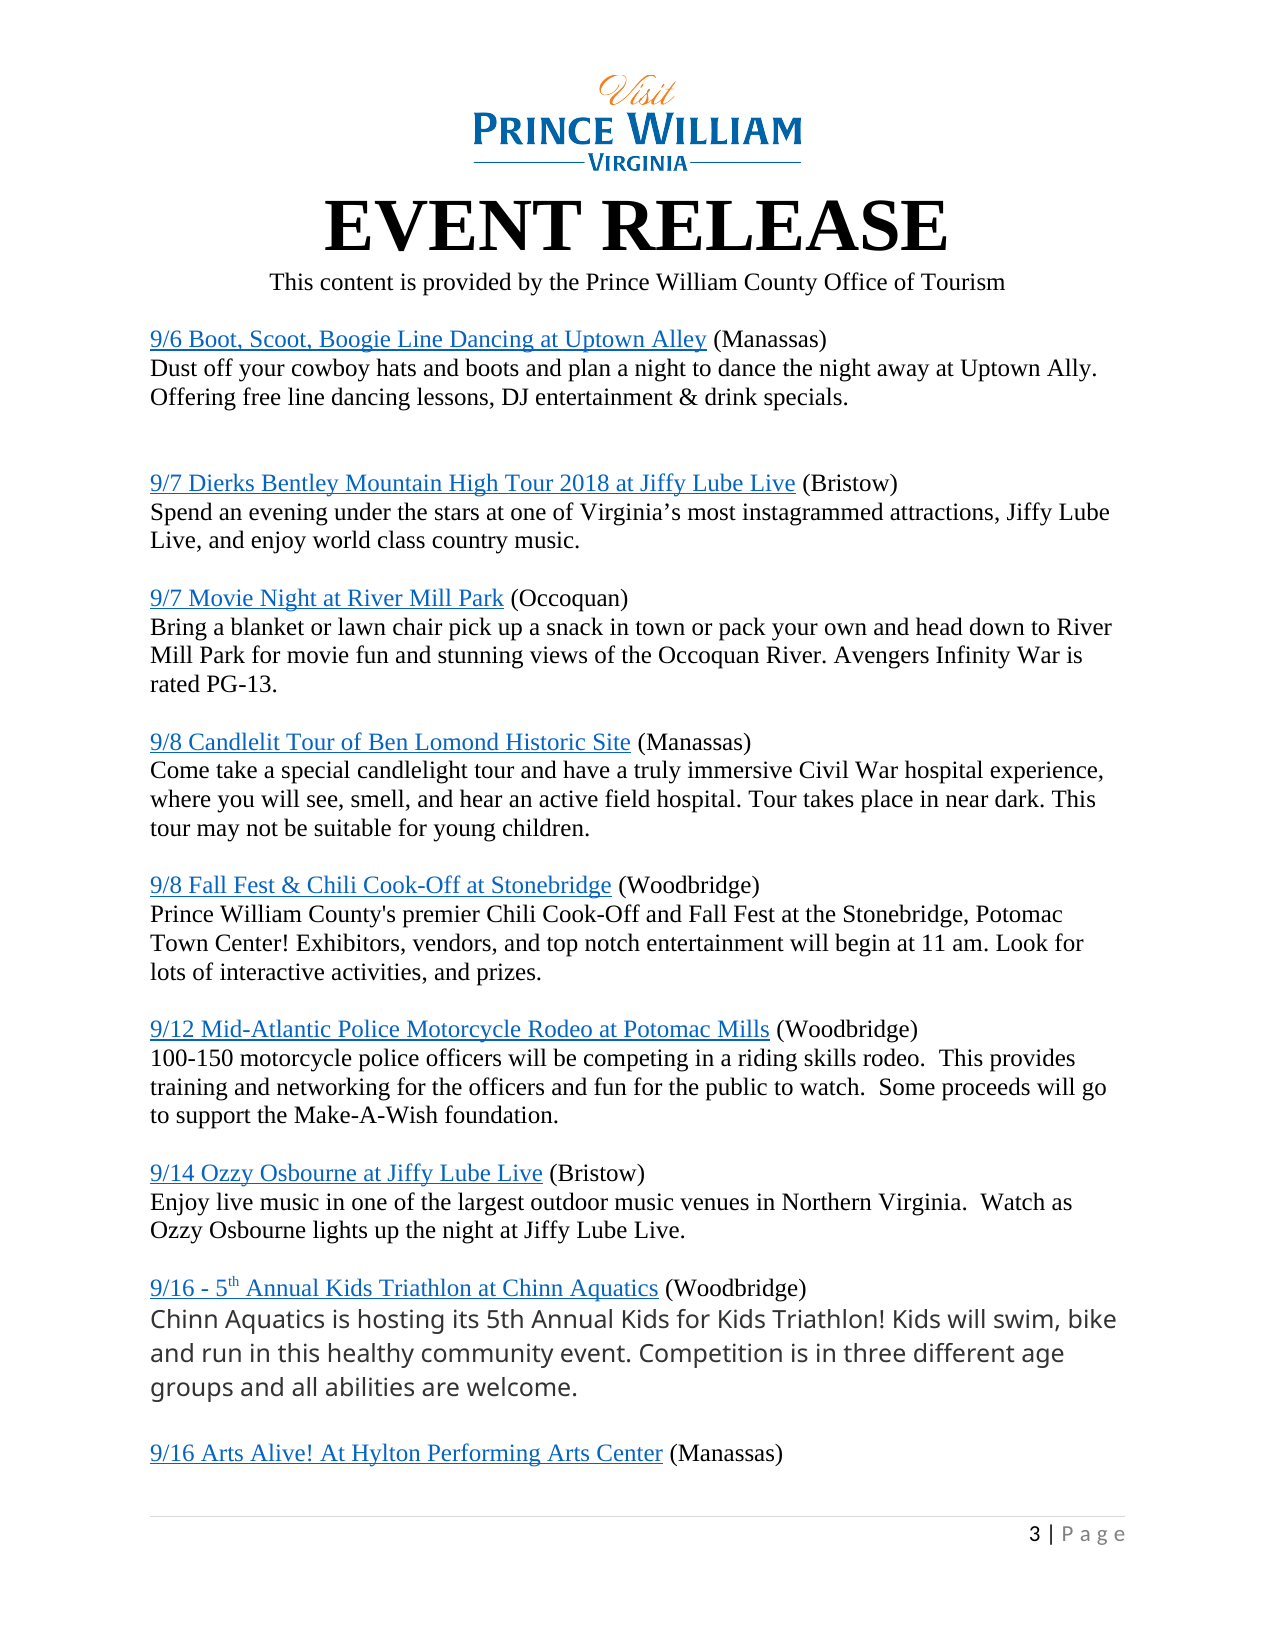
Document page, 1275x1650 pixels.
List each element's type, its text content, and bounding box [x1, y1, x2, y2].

text 9/12 Mid-Atlantic Police Motorcycle Rodeo at Potomac Mills (Woodbridge) [150, 1014, 1125, 1043]
text 9/7 Dierks Bentley Mountain High Tour 2018 at Jiffy Lube Live (Bristow) [150, 468, 1125, 497]
text 9/14 Ozzy Osbourne at Jiffy Lube Live (Bristow) [150, 1158, 1125, 1187]
text Prince William County's premier Chili Cook-Off and Fall Fest at the Stonebridge, Potomac Town Center! Exhibitors, vendors, and top notch entertainment will begin at 11 am. Look for lots of interactive activities, and prizes. [150, 899, 1125, 986]
text 9/16 Arts Alive! At Hylton Performing Arts Center (Manassas) [150, 1438, 1125, 1467]
text 100-150 motorcycle police officers will be competing in a riding skills rodeo. This provides training and networking for the officers and fun for the public to watch. Some proceeds will go to support the Make-A-Wish foundation. [150, 1043, 1125, 1129]
text 9/6 Boot, Scoot, Boogie Line Dancing at Uptown Alley (Manassas) [150, 324, 1125, 353]
text Bring a blanket or lawn chair pick up a snack in town or pack your own and head down to River Mill Park for movie fun and stunning views of the Occoquan River. Avengers Infinity War is rated PG-13. [150, 612, 1125, 698]
text Dust off your cowboy hats and boots and plan a night to dance the night away at Uptown Ally. Offering free line dancing lessons, DJ entertainment & drink specials. [150, 353, 1125, 411]
text 9/8 Candlelit Tour of Ben Lomond Historic Site (Manassas) [150, 727, 1125, 756]
picture [473, 75, 802, 171]
text 9/16 - 5th Annual Kids Triathlon at Chinn Aquatics (Woodbridge) [150, 1273, 1125, 1302]
text Enjoy live music in one of the largest outdoor music venues in Northern Virginia. Watch as Ozzy Osbourne lights up the night at Jiffy Lube Live. [150, 1187, 1125, 1244]
text 9/7 Movie Night at River Mill Park (Occoquan) [150, 583, 1125, 612]
text Spend an evening under the stars at one of Virginia’s most instagrammed attractions, Jiffy Lube Live, and enjoy world class country music. [150, 497, 1125, 554]
text Chinn Aquatics is hosting its 5th Annual Kids for Kids Triathlon! Kids will swim, bike and run in this healthy community event. Competition is in three different age groups and all abilities are welcome. [578, 1302, 1125, 1404]
text Come take a special candlelight tour and have a truly immersive Civil War hospital experience, where you will see, smell, and hear an active field hospital. Tour takes place in near dark. This tour may not be suitable for young children. [150, 756, 1125, 842]
text 9/8 Fall Fest & Chili Cook-Off at Stonebridge (Woodbridge) [150, 871, 1125, 899]
